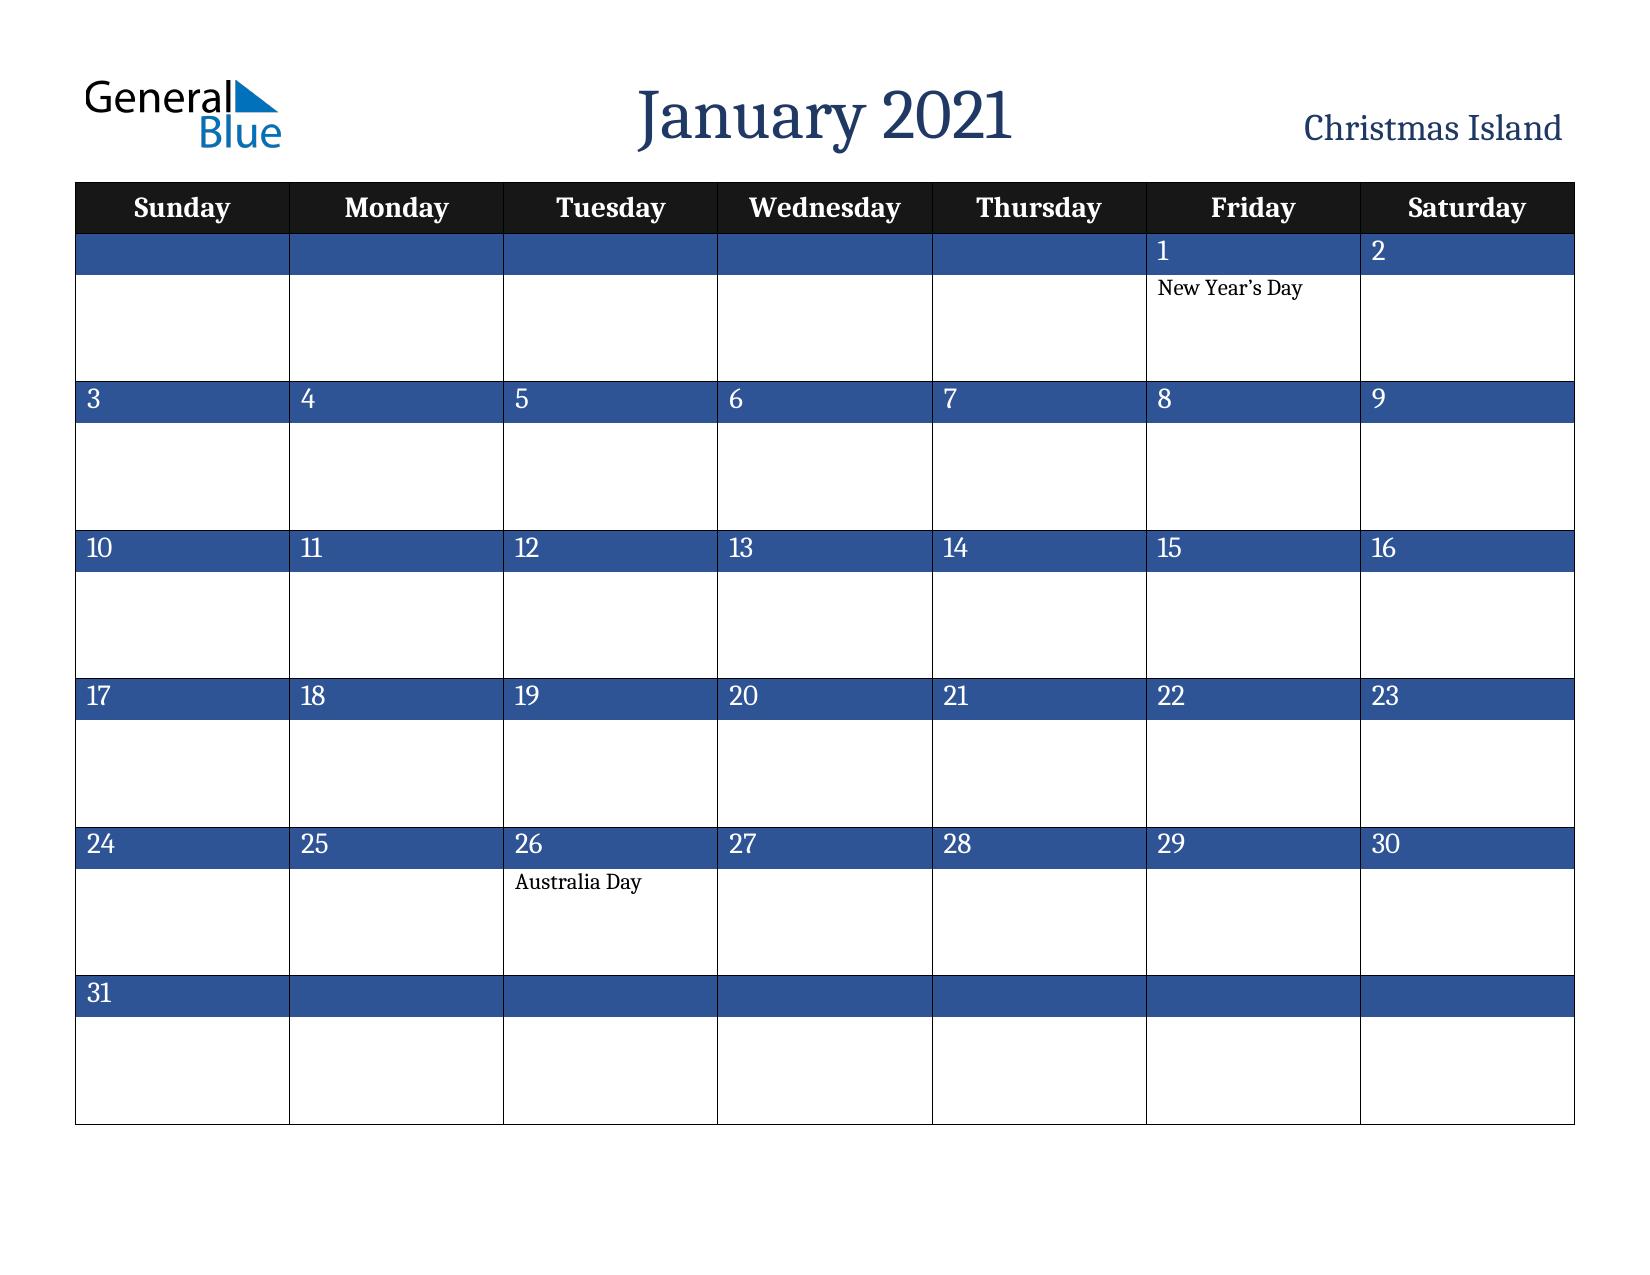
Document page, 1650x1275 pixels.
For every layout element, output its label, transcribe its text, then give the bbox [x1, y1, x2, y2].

table_cell [718, 423, 932, 530]
table_cell [1361, 720, 1574, 827]
table_cell [290, 234, 503, 275]
table_cell [504, 234, 717, 275]
table_cell [76, 275, 289, 381]
table_cell [290, 869, 503, 975]
table_cell 15 [1147, 531, 1360, 572]
table_cell 27 [718, 828, 932, 869]
table_cell 6 [718, 382, 932, 423]
table_cell [504, 275, 717, 381]
table_cell 26 [504, 828, 717, 869]
table_cell [1361, 976, 1574, 1017]
table_cell [933, 423, 1146, 530]
table_cell 17 [76, 679, 289, 720]
table_cell [1361, 1017, 1574, 1123]
table_cell [290, 423, 503, 530]
table_cell [1361, 869, 1574, 975]
table_cell [290, 720, 503, 827]
table_cell [504, 720, 717, 827]
table_cell [76, 869, 289, 975]
table_cell 5 [504, 382, 717, 423]
table_cell New Year’s Day [1147, 275, 1360, 381]
table_cell [1147, 423, 1360, 530]
table_cell [504, 976, 717, 1017]
table_cell [1361, 572, 1574, 678]
table_cell 7 [933, 382, 1146, 423]
table_cell [933, 275, 1146, 381]
table_cell 30 [1361, 828, 1574, 869]
table_cell 31 [76, 976, 289, 1017]
table_cell Friday [1147, 183, 1360, 233]
table_cell 23 [1361, 679, 1574, 720]
table_cell [933, 720, 1146, 827]
table_cell 10 [76, 531, 289, 572]
table_cell [76, 720, 289, 827]
table_cell [718, 234, 932, 275]
table_cell [1361, 423, 1574, 530]
table_cell 19 [504, 679, 717, 720]
table_cell [290, 1017, 503, 1123]
table_cell [290, 976, 503, 1017]
table_cell 9 [1361, 382, 1574, 423]
table_cell 29 [1147, 828, 1360, 869]
table_cell 11 [290, 531, 503, 572]
table_cell 12 [504, 531, 717, 572]
table_cell [933, 1017, 1146, 1123]
table_cell Wednesday [718, 183, 932, 233]
table_cell [290, 275, 503, 381]
table_cell Saturday [1361, 183, 1574, 233]
table_cell [76, 1017, 289, 1123]
table_cell [290, 572, 503, 678]
table_header January 2021 [504, 75, 1146, 182]
table_cell [718, 976, 932, 1017]
table_cell Thursday [933, 183, 1146, 233]
table_cell [933, 869, 1146, 975]
table_cell [1147, 572, 1360, 678]
table_cell 1 [1147, 234, 1360, 275]
table_cell 21 [933, 679, 1146, 720]
table_cell [1147, 1017, 1360, 1123]
table_cell [718, 869, 932, 975]
table_cell [76, 572, 289, 678]
table_cell [76, 423, 289, 530]
table_cell 2 [1361, 234, 1574, 275]
table_cell [1147, 720, 1360, 827]
table_cell 14 [933, 531, 1146, 572]
table_cell 13 [718, 531, 932, 572]
table_cell [504, 1017, 717, 1123]
table_cell [718, 572, 932, 678]
table_cell 4 [290, 382, 503, 423]
table_cell 3 [76, 382, 289, 423]
table_cell [504, 572, 717, 678]
table_cell 18 [290, 679, 503, 720]
table_header Christmas Island [1146, 75, 1574, 182]
table_cell Tuesday [504, 183, 717, 233]
table_cell 24 [76, 828, 289, 869]
table_cell [76, 234, 289, 275]
table_cell 22 [1147, 679, 1360, 720]
table_cell [1147, 869, 1360, 975]
table_cell [1147, 976, 1360, 1017]
table_cell [1361, 275, 1574, 381]
table_cell Sunday [76, 183, 289, 233]
picture [86, 80, 281, 148]
table_cell [504, 423, 717, 530]
table_cell Australia Day [504, 869, 717, 975]
table_cell [933, 572, 1146, 678]
table_cell [718, 1017, 932, 1123]
table_cell 8 [1147, 382, 1360, 423]
table_cell [718, 720, 932, 827]
table_cell [718, 275, 932, 381]
table_cell 28 [933, 828, 1146, 869]
table_cell 20 [718, 679, 932, 720]
table_cell [933, 234, 1146, 275]
table_cell 25 [290, 828, 503, 869]
table_cell 16 [1361, 531, 1574, 572]
table_header [76, 75, 503, 182]
table_cell [933, 976, 1146, 1017]
table_cell Monday [290, 183, 503, 233]
